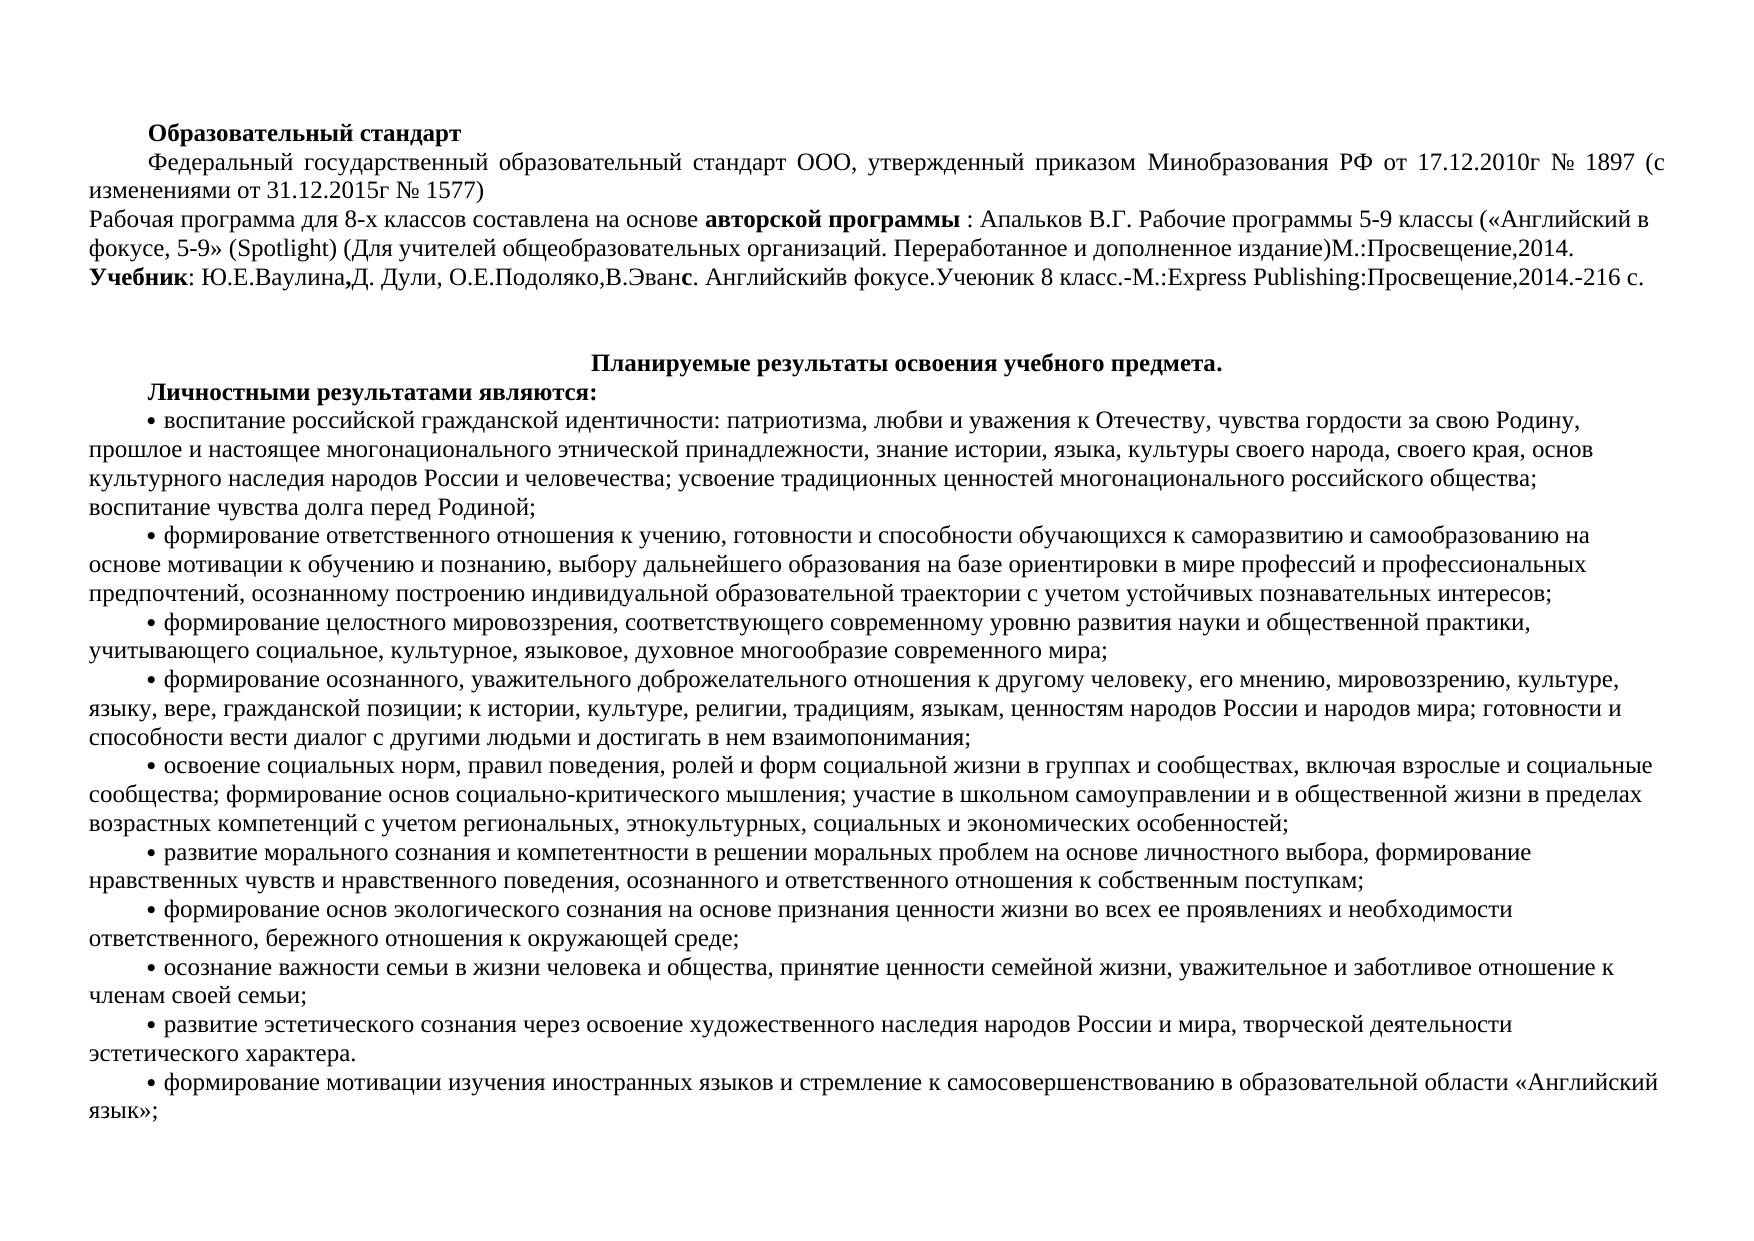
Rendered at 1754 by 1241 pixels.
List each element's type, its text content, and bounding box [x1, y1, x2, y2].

list формирование основ экологического сознания на основе признания ценности жизни во всех ее проявлениях и необходимости ответственного, бережного отношения к окружающей среде; [89, 894, 1665, 952]
list освоение социальных норм, правил поведения, ролей и форм социальной жизни в группах и сообществах, включая взрослые и социальные сообщества; формирование основ социально-критического мышления; участие в школьном самоуправлении и в общественной жизни в пределах возрастных компетенций с учетом региональных, этнокультурных, социальных и экономических особенностей; [89, 751, 1665, 837]
list развитие эстетического сознания через освоение художественного наследия народов России и мира, творческой деятельности эстетического характера. [89, 1009, 1665, 1067]
list осознание важности семьи в жизни человека и общества, принятие ценности семейной жизни, уважительное и заботливое отношение к членам своей семьи; [89, 952, 1665, 1009]
list формирование мотивации изучения иностранных языков и стремление к самосовершенствованию в образовательной области «Английский язык»; [89, 1067, 1665, 1124]
text Планируемые результаты освоения учебного предмета. [89, 348, 1665, 377]
list воспитание российской гражданской идентичности: патриотизма, любви и уважения к Отечеству, чувства гордости за свою Родину, прошлое и настоящее многонационального этнической принадлежности, знание истории, языка, культуры своего народа, своего края, основ культурного наследия народов России и человечества; усвоение традиционных ценностей многонационального российского общества; воспитание чувства долга перед Родиной; [89, 406, 1665, 521]
text Личностными результатами являются: [89, 377, 1665, 406]
list формирование осознанного, уважительного доброжелательного отношения к другому человеку, его мнению, мировоззрению, культуре, языку, вере, гражданской позиции; к истории, культуре, религии, традициям, языкам, ценностям народов России и народов мира; готовности и способности вести диалог с другими людьми и достигать в нем взаимопонимания; [89, 664, 1665, 751]
text Учебник: Ю.Е.Ваулина,Д. Дули, О.Е.Подоляко,В.Эванс. Английскийв фокусе.Учеюник 8 класс.-М.:Express Publishing:Просвещение,2014.-216 с. [89, 262, 1665, 291]
list формирование целостного мировоззрения, соответствующего современному уровню развития науки и общественной практики, учитывающего социальное, культурное, языковое, духовное многообразие современного мира; [89, 607, 1665, 664]
list развитие морального сознания и компетентности в решении моральных проблем на основе личностного выбора, формирование нравственных чувств и нравственного поведения, осознанного и ответственного отношения к собственным поступкам; [89, 837, 1665, 894]
text Рабочая программа для 8-х классов составлена на основе авторской программы : Апальков В.Г. Рабочие программы 5-9 классы («Английский в фокусе, 5-9» (Spotlight) (Для учителей общеобразовательных организаций. Переработанное и дополненное издание)М.:Просвещение,2014. [89, 204, 1665, 262]
list Образовательный стандарт [89, 118, 1665, 147]
list формирование ответственного отношения к учению, готовности и способности обучающихся к саморазвитию и самообразованию на основе мотивации к обучению и познанию, выбору дальнейшего образования на базе ориентировки в мире профессий и профессиональных предпочтений, осознанному построению индивидуальной образовательной траектории с учетом устойчивых познавательных интересов; [89, 521, 1665, 607]
list Федеральный государственный образовательный стандарт ООО, утвержденный приказом Минобразования РФ от 17.12.2010г № 1897 (с изменениями от 31.12.2015г № 1577) [89, 147, 1665, 204]
